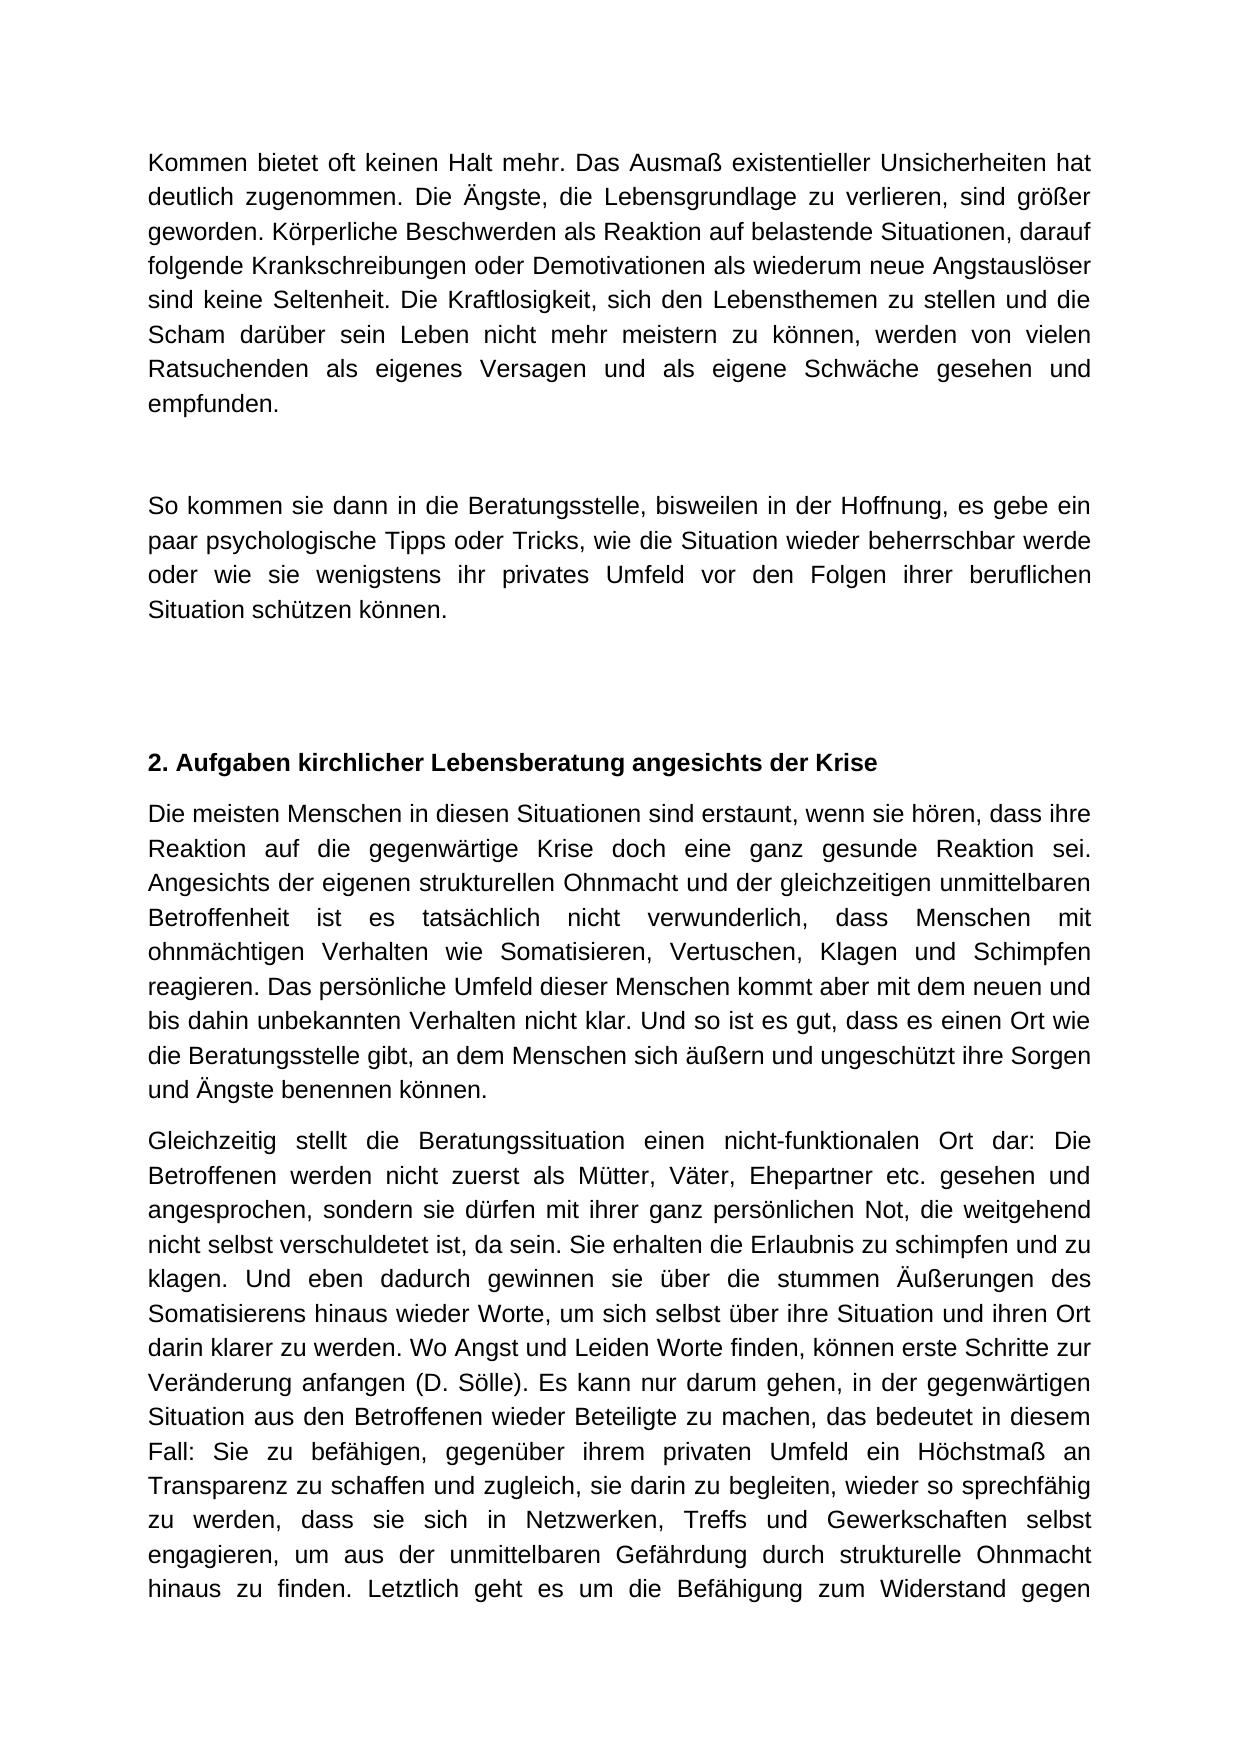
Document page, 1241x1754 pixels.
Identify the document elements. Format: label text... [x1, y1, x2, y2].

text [148, 148, 1093, 418]
text Die meisten Menschen in diesen Situationen sind erstaunt, wenn sie hören, dass ihre Reaktion auf die gegenwärtige Krise doch eine ganz gesunde Reaktion sei. Angesichts der eigenen strukturellen Ohnmacht und der gleichzeitigen unmittelbaren Betroffenheit ist es tatsächlich nicht verwunderlich, dass Menschen mit ohnmächtigen Verhalten wie Somatisieren, Vertuschen, Klagen und Schimpfen reagieren. Das persönliche Umfeld dieser Menschen kommt aber mit dem neuen und bis dahin unbekannten Verhalten nicht klar. Und so ist es gut, dass es einen Ort wie die Beratungsstelle gibt, an dem Menschen sich äußern und ungeschützt ihre Sorgen und Ängste benennen können. [148, 799, 1093, 1104]
text 2. Aufgaben kirchlicher Lebensberatung angesichts der Krise [148, 748, 1093, 777]
text So kommen sie dann in die Beratungsstelle, bisweilen in der Hoffnung, es gebe ein paar psychologische Tipps oder Tricks, wie die Situation wieder beherrschbar werde oder wie sie wenigstens ihr privates Umfeld vor den Folgen ihrer beruflichen Situation schützen können. [148, 491, 1093, 623]
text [148, 1126, 1093, 1603]
